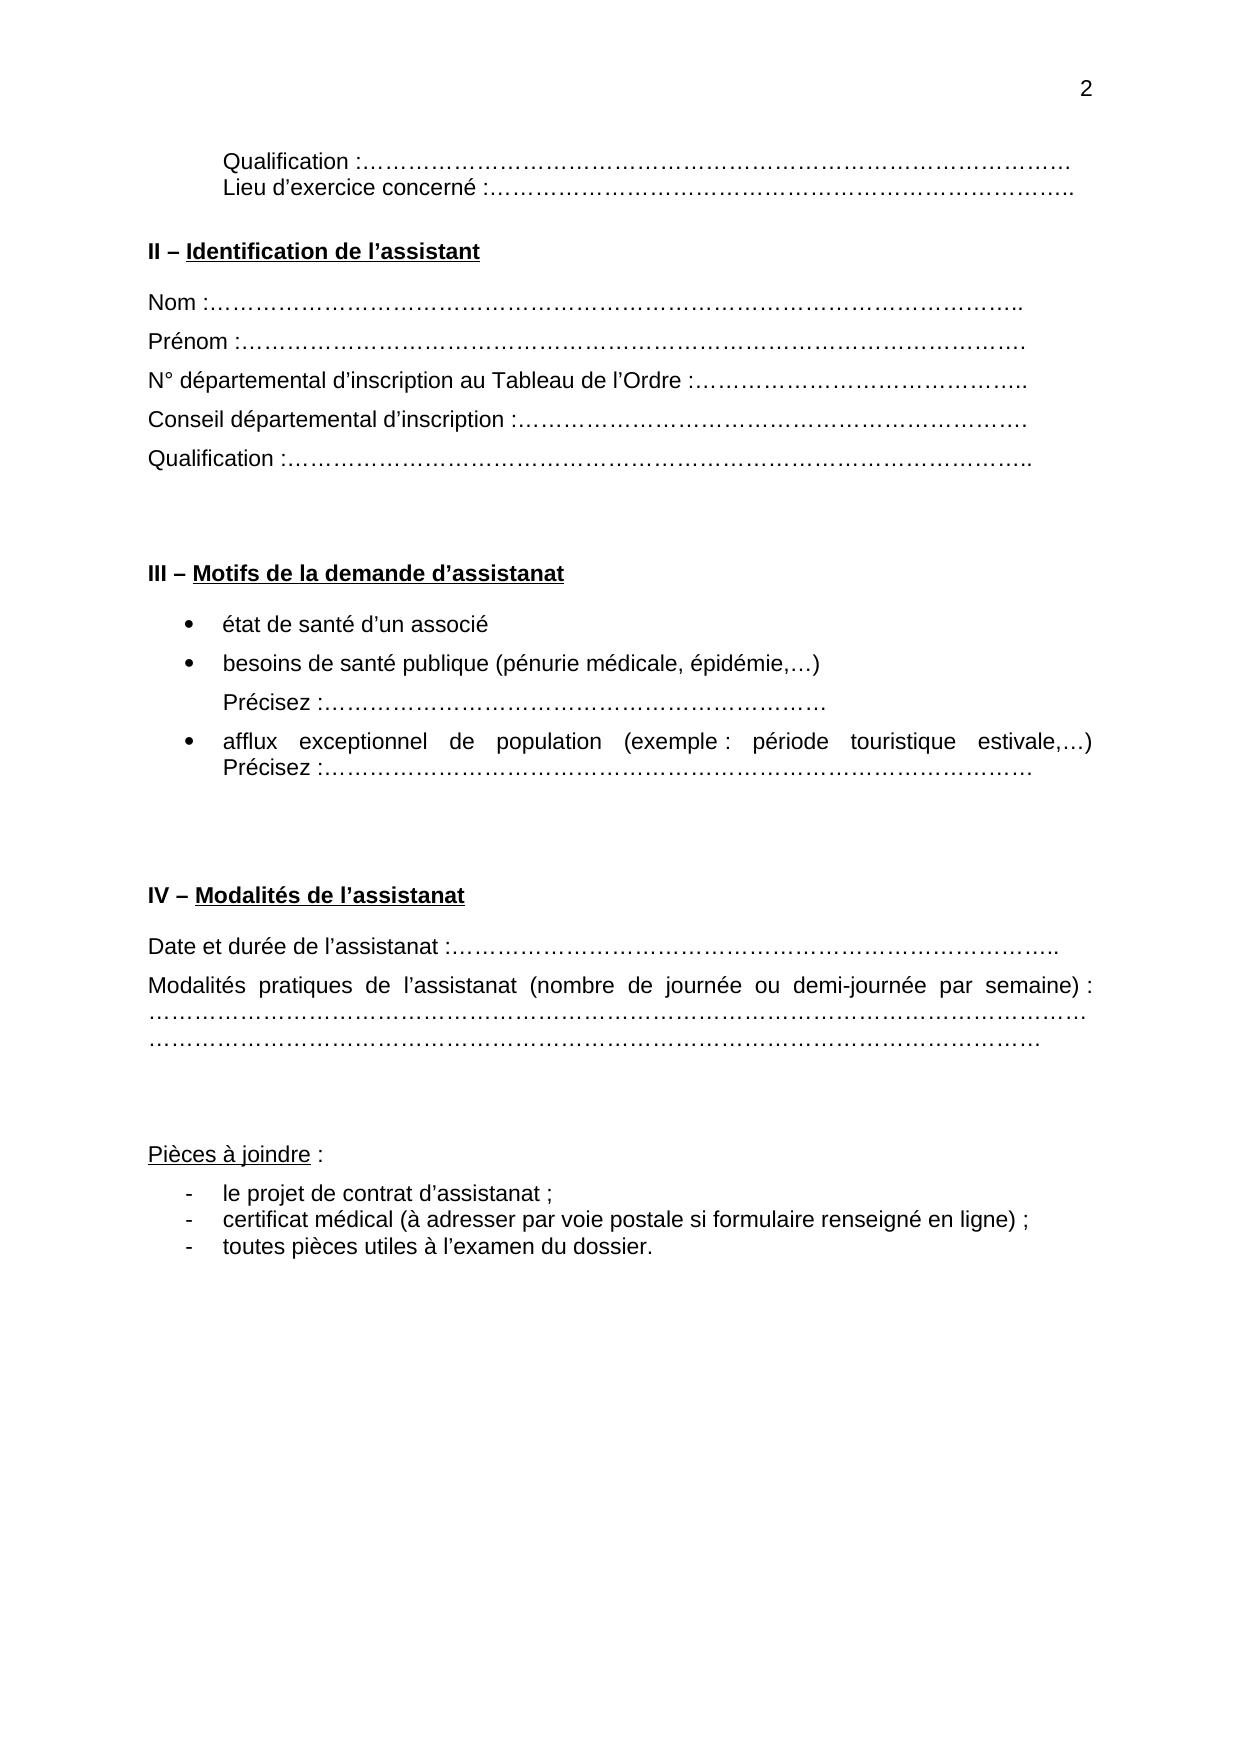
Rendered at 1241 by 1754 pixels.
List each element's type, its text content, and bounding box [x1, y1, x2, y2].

list Qualification :………………………………………………………………………………… [223, 148, 1093, 174]
text Conseil départemental d’inscription :…………………………………………………………. [148, 406, 1093, 432]
list besoins de santé publique (pénurie médicale, épidémie,…) [185, 650, 1093, 676]
text III – Motifs de la demande d’assistanat [148, 560, 1093, 586]
text Modalités pratiques de l’assistanat (nombre de journée ou demi-journée par semaine) :…………………………………………………………………………………………………………………………………………………………………………………………………………………… [148, 972, 1093, 1051]
list état de santé d’un associé [185, 611, 1093, 637]
text IV – Modalités de l’assistanat [148, 882, 1093, 908]
list toutes pièces utiles à l’examen du dossier. [185, 1233, 1093, 1259]
text Nom :…………………………………………………………………………………………….. [148, 289, 1093, 316]
text Prénom :…………………………………………………………………………………………. [148, 328, 1093, 354]
text II – Identification de l’assistant [148, 238, 1093, 264]
text Pièces à joindre : [148, 1141, 1093, 1168]
list le projet de contrat d’assistanat ; [185, 1180, 1093, 1206]
text N° départemental d’inscription au Tableau de l’Ordre :…………………………………….. [148, 367, 1093, 393]
text Qualification :…………………………………………………………………………………….. [148, 444, 1093, 471]
text Précisez :………………………………………………………… [223, 689, 1093, 715]
list Lieu d’exercice concerné :………………………………………………………………….. [223, 174, 1093, 200]
text Date et durée de l’assistanat :…………………………………………………………………….. [148, 933, 1093, 959]
list certificat médical (à adresser par voie postale si formulaire renseigné en ligne) ; [185, 1206, 1093, 1233]
list afflux exceptionnel de population (exemple : période touristique estivale,…) Précisez :………………………………………………………………………………… [185, 728, 1093, 780]
